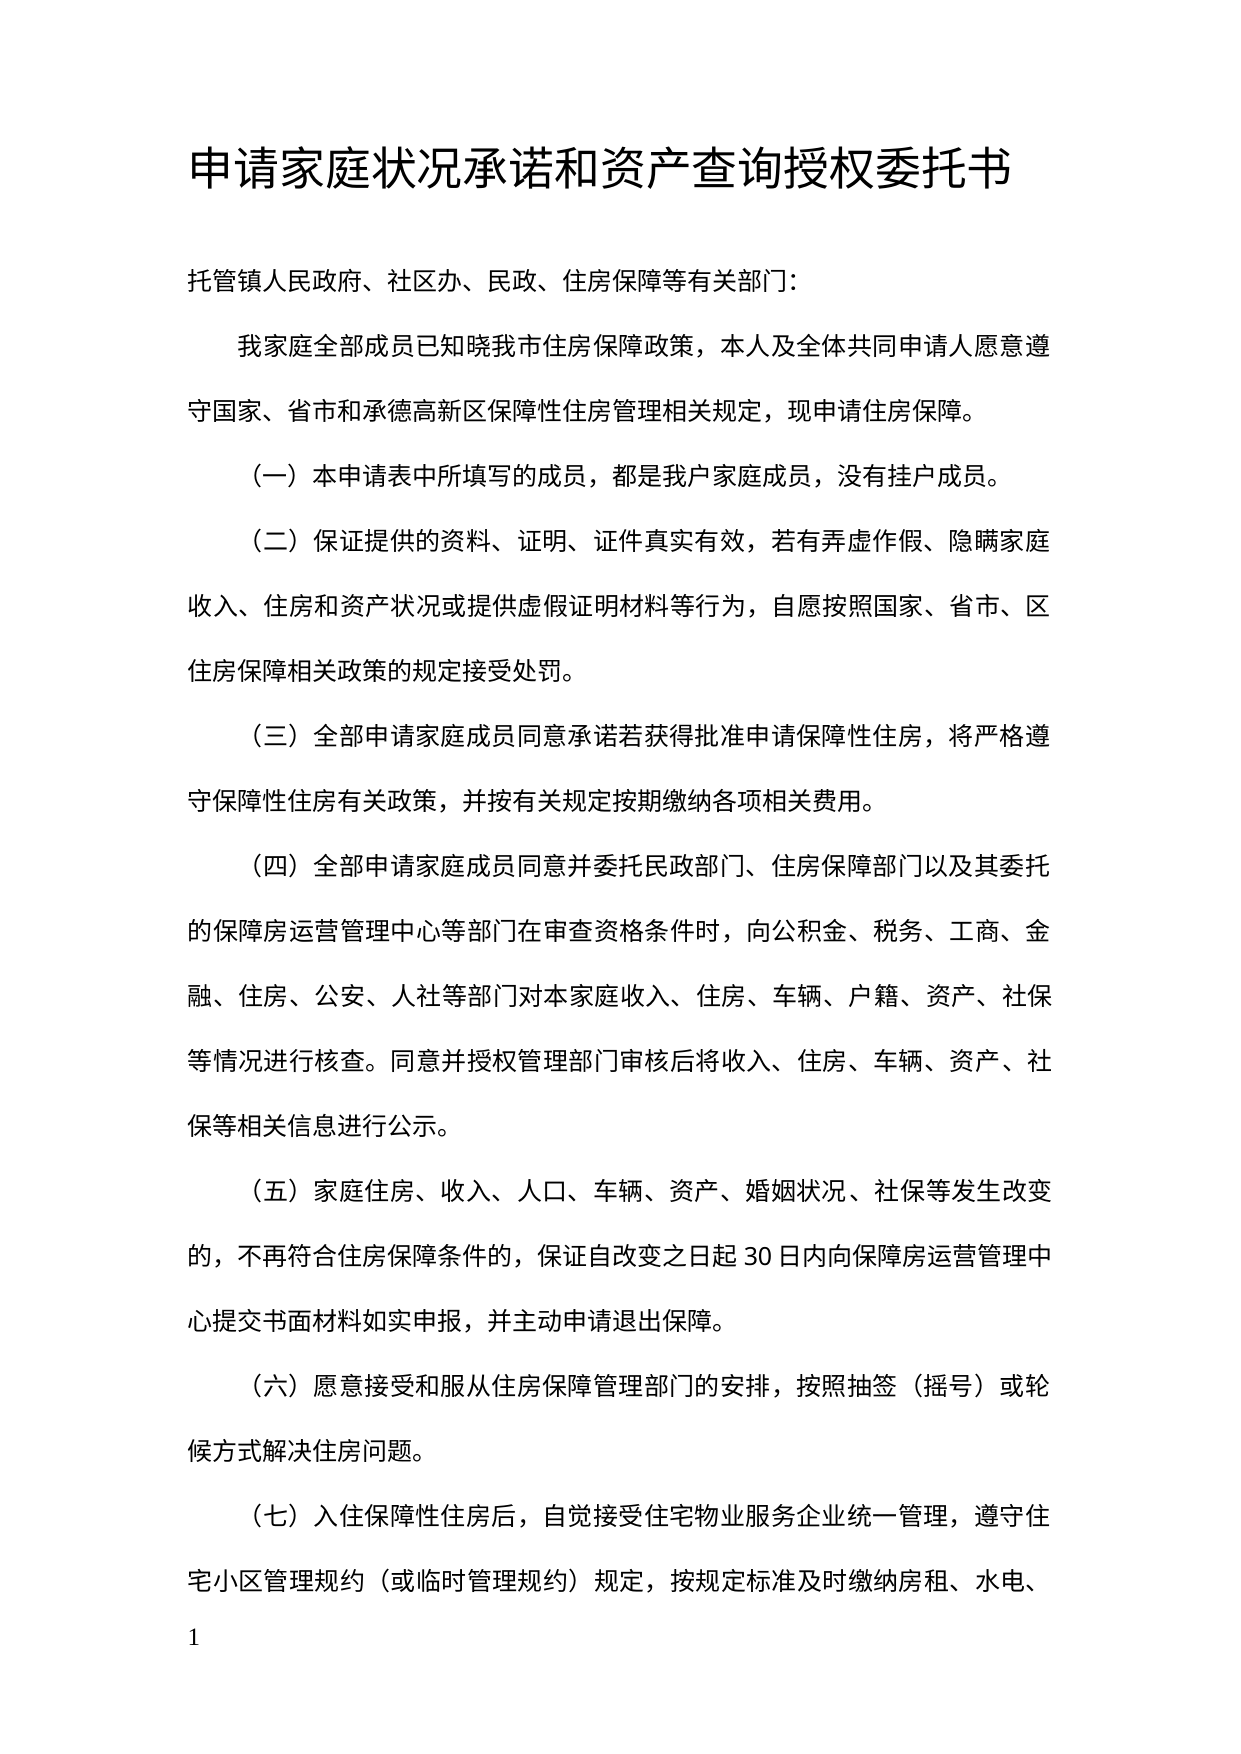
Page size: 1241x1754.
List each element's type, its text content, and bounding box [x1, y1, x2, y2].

list 申请家庭状况承诺和资产查询授权委托书 [187, 117, 1053, 214]
text （三）全部申请家庭成员同意承诺若获得批准申请保障性住房，将严格遵守保障性住房有关政策，并按有关规定按期缴纳各项相关费用。 [187, 702, 1053, 832]
text （六）愿意接受和服从住房保障管理部门的安排，按照抽签（摇号）或轮候方式解决住房问题。 [187, 1352, 1053, 1482]
text （五）家庭住房、收入、人口、车辆、资产、婚姻状况、社保等发生改变的，不再符合住房保障条件的，保证自改变之日起30日内向保障房运营管理中心提交书面材料如实申报，并主动申请退出保障。 [187, 1157, 1053, 1352]
text （二）保证提供的资料、证明、证件真实有效，若有弄虚作假、隐瞒家庭收入、住房和资产状况或提供虚假证明材料等行为，自愿按照国家、省市、区住房保障相关政策的规定接受处罚。 [187, 507, 1053, 702]
text （一）本申请表中所填写的成员，都是我户家庭成员，没有挂户成员。 [187, 442, 1053, 507]
text 我家庭全部成员已知晓我市住房保障政策，本人及全体共同申请人愿意遵守国家、省市和承德高新区保障性住房管理相关规定，现申请住房保障。 [187, 312, 1053, 442]
text （四）全部申请家庭成员同意并委托民政部门、住房保障部门以及其委托的保障房运营管理中心等部门在审查资格条件时，向公积金、税务、工商、金融、住房、公安、人社等部门对本家庭收入、住房、车辆、户籍、资产、社保等情况进行核查。同意并授权管理部门审核后将收入、住房、车辆、资产、社保等相关信息进行公示。 [187, 832, 1053, 1157]
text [187, 1482, 1053, 1612]
text 托管镇人民政府、社区办、民政、住房保障等有关部门： [187, 247, 1053, 312]
